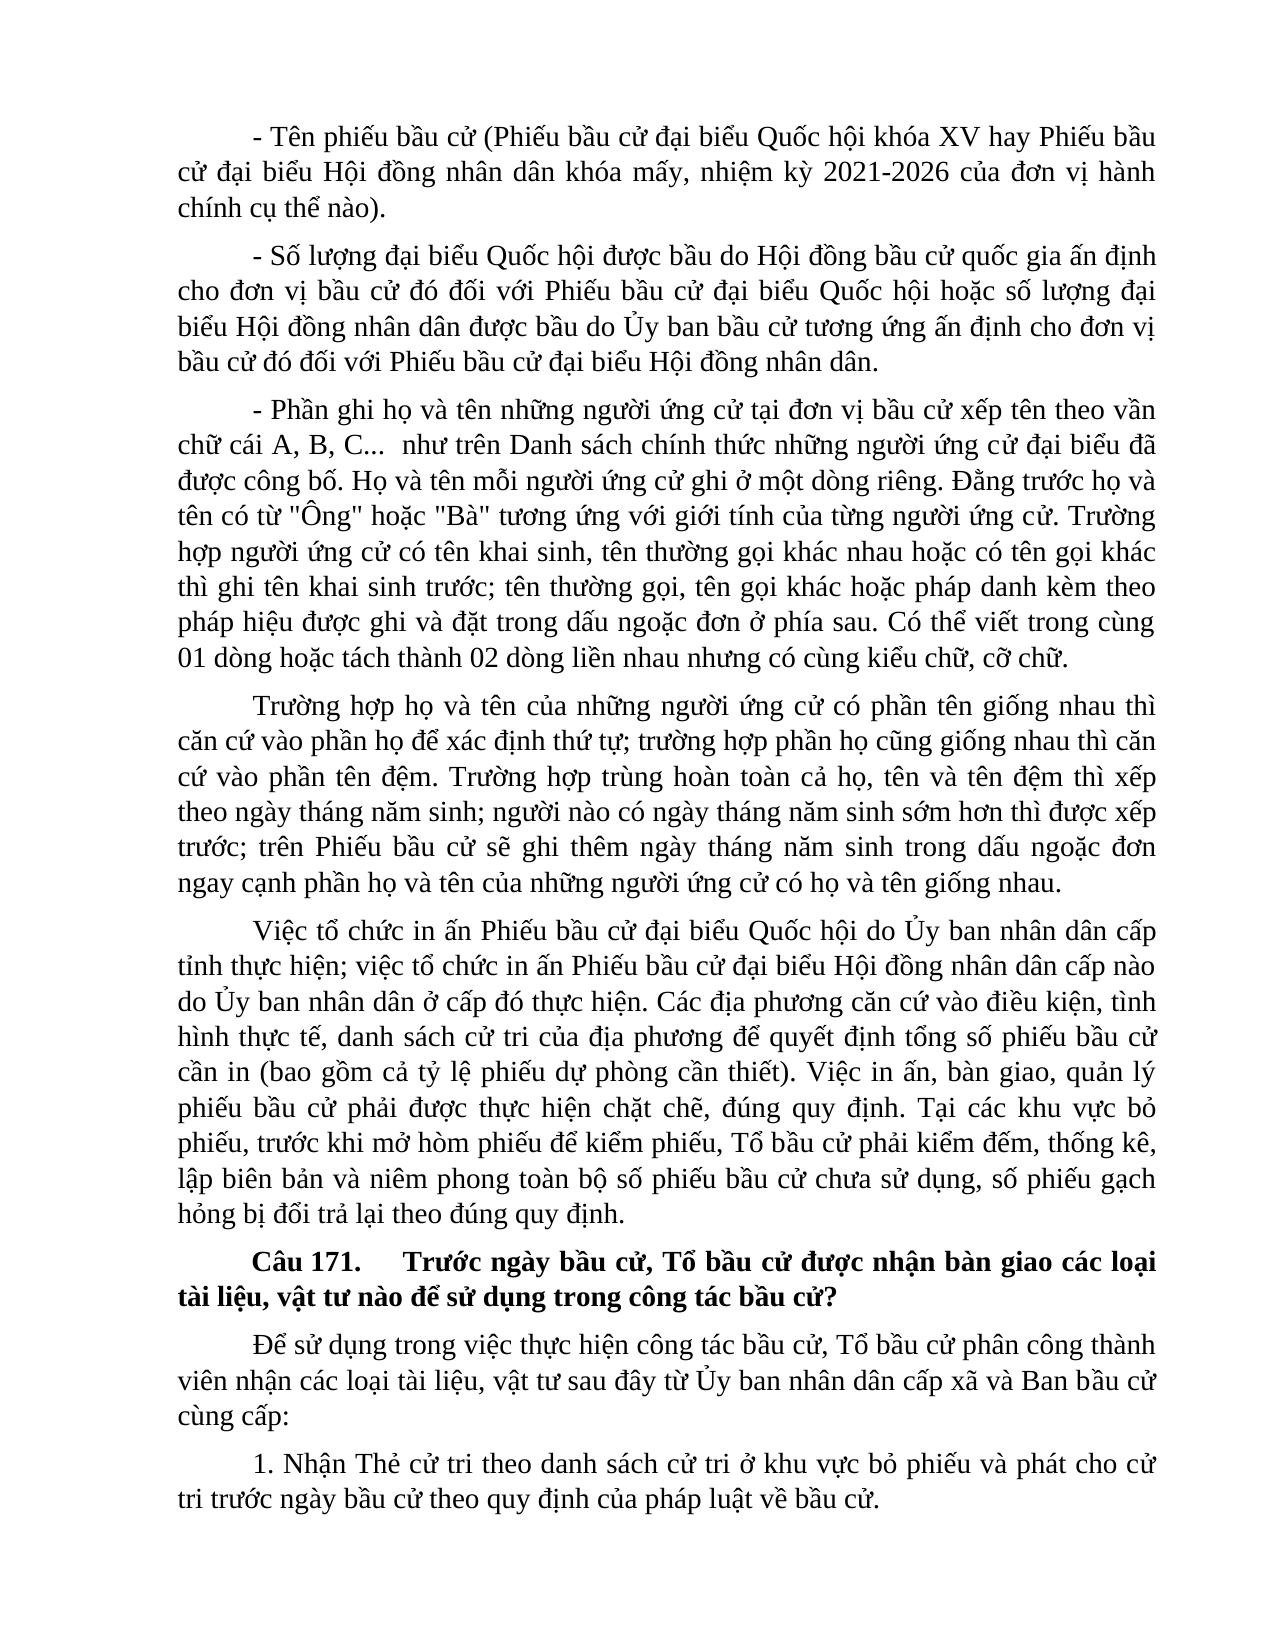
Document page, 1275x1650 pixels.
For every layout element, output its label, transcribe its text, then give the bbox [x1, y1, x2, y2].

text - Phần ghi họ và tên những người ứng cử tại đơn vị bầu cử xếp tên theo vần chữ cái A, B, C... như trên Danh sách chính thức những người ứng cử đại biểu đã được công bố. Họ và tên mỗi người ứng cử ghi ở một dòng riêng. Đằng trước họ và tên có từ "Ông" hoặc "Bà" tương ứng với giới tính của từng người ứng cử. Trường hợp người ứng cử có tên khai sinh, tên thường gọi khác nhau hoặc có tên gọi khác thì ghi tên khai sinh trước; tên thường gọi, tên gọi khác hoặc pháp danh kèm theo pháp hiệu được ghi và đặt trong dấu ngoặc đơn ở phía sau. Có thể viết trong cùng 01 dòng hoặc tách thành 02 dòng liền nhau nhưng có cùng kiểu chữ, cỡ chữ. [177, 391, 1157, 674]
text Để sử dụng trong việc thực hiện công tác bầu cử, Tổ bầu cử phân công thành viên nhận các loại tài liệu, vật tư sau đây từ Ủy ban nhân dân cấp xã và Ban bầu cử cùng cấp: [177, 1396, 1157, 1433]
text Trường hợp họ và tên của những người ứng cử có phần tên giống nhau thì căn cứ vào phần họ để xác định thứ tự; trường hợp phần họ cũng giống nhau thì căn cứ vào phần tên đệm. Trường hợp trùng hoàn toàn cả họ, tên và tên đệm thì xếp theo ngày tháng năm sinh; người nào có ngày tháng năm sinh sớm hơn thì được xếp trước; trên Phiếu bầu cử sẽ ghi thêm ngày tháng năm sinh trong dấu ngoặc đơn ngay cạnh phần họ và tên của những người ứng cử có họ và tên giống nhau. [177, 687, 1157, 899]
text Để sử dụng trong việc thực hiện công tác bầu cử, Tổ bầu cử phân công thành viên nhận các loại tài liệu, vật tư sau đây từ Ủy ban nhân dân cấp xã và Ban bầu cử cùng cấp: [177, 1326, 1157, 1363]
text Việc tổ chức in ấn Phiếu bầu cử đại biểu Quốc hội do Ủy ban nhân dân cấp tỉnh thực hiện; việc tổ chức in ấn Phiếu bầu cử đại biểu Hội đồng nhân dân cấp nào do Ủy ban nhân dân ở cấp đó thực hiện. Các địa phương căn cứ vào điều kiện, tình hình thực tế, danh sách cử tri của địa phương để quyết định tổng số phiếu bầu cử cần in (bao gồm cả tỷ lệ phiếu dự phòng cần thiết). Việc in ấn, bàn giao, quản lý phiếu bầu cử phải được thực hiện chặt chẽ, đúng quy định. Tại các khu vực bỏ phiếu, trước khi mở hòm phiếu để kiểm phiếu, Tổ bầu cử phải kiểm đếm, thống kê, lập biên bản và niêm phong toàn bộ số phiếu bầu cử chưa sử dụng, số phiếu gạch hỏng bị đổi trả lại theo đúng quy định. [177, 912, 1157, 1231]
text - Tên phiếu bầu cử (Phiếu bầu cử đại biểu Quốc hội khóa XV hay Phiếu bầu cử đại biểu Hội đồng nhân dân khóa mấy, nhiệm kỳ 2021-2026 của đơn vị hành chính cụ thể nào). [177, 118, 1157, 224]
subtitle Trước ngày bầu cử, Tổ bầu cử được nhận bàn giao các loại tài liệu, vật tư nào để sử dụng trong công tác bầu cử? [177, 1243, 1157, 1314]
text - Số lượng đại biểu Quốc hội được bầu do Hội đồng bầu cử quốc gia ấn định cho đơn vị bầu cử đó đối với Phiếu bầu cử đại biểu Quốc hội hoặc số lượng đại biểu Hội đồng nhân dân được bầu do Ủy ban bầu cử tương ứng ấn định cho đơn vị bầu cử đó đối với Phiếu bầu cử đại biểu Hội đồng nhân dân. [177, 237, 1157, 378]
text 1. Nhận Thẻ cử tri theo danh sách cử tri ở khu vực bỏ phiếu và phát cho cử tri trước ngày bầu cử theo quy định của pháp luật về bầu cử. [177, 1445, 1157, 1516]
